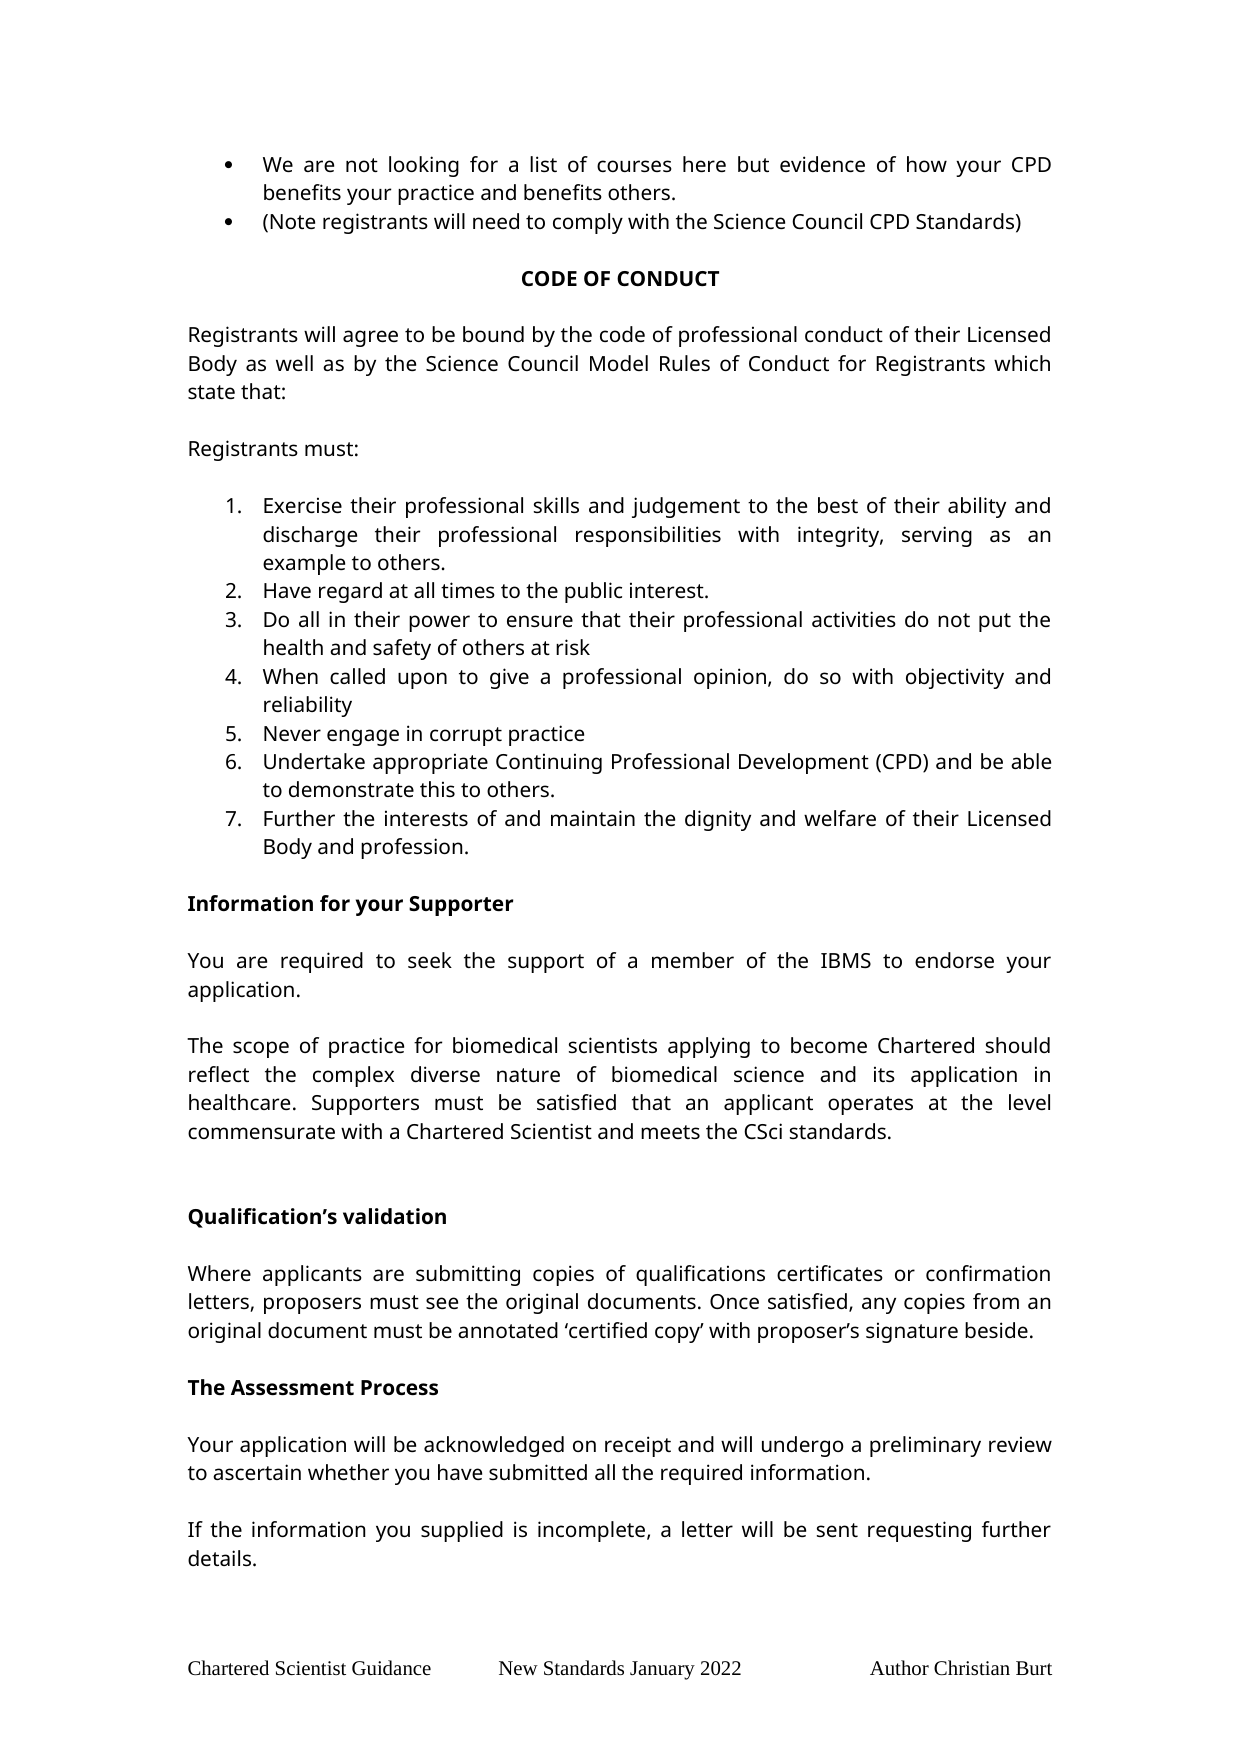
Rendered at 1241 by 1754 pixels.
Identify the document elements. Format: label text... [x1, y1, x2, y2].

text You are required to seek the support of a member of the IBMS to endorse your application. [187, 946, 1053, 1003]
list Have regard at all times to the public interest. [225, 577, 1053, 605]
list Undertake appropriate Continuing Professional Development (CPD) and be able to demonstrate this to others. [225, 747, 1053, 804]
text If the information you supplied is incomplete, a letter will be sent requesting further details. [187, 1515, 1053, 1572]
list Further the interests of and maintain the dignity and welfare of their Licensed Body and profession. [225, 804, 1053, 861]
text Where applicants are submitting copies of qualifications certificates or confirmation letters, proposers must see the original documents. Once satisfied, any copies from an original document must be annotated ‘certified copy’ with proposer’s signature beside. [187, 1259, 1053, 1344]
list Do all in their power to ensure that their professional activities do not put the health and safety of others at risk [225, 605, 1053, 662]
list Never engage in corrupt practice [225, 719, 1053, 747]
text Your application will be acknowledged on receipt and will undergo a preliminary review to ascertain whether you have submitted all the required information. [187, 1430, 1053, 1487]
list Exercise their professional skills and judgement to the best of their ability and discharge their professional responsibilities with integrity, serving as an example to others. [225, 491, 1053, 577]
list (Note registrants will need to comply with the Science Council CPD Standards) [225, 207, 1053, 235]
text Registrants must: [187, 434, 1053, 463]
list When called upon to give a professional opinion, do so with objectivity and reliability [225, 662, 1053, 719]
text Qualification’s validation [187, 1202, 1053, 1231]
text CODE OF CONDUCT [187, 264, 1053, 292]
text Information for your Supporter [187, 889, 1053, 918]
list We are not looking for a list of courses here but evidence of how your CPD benefits your practice and benefits others. [225, 150, 1053, 207]
text Registrants will agree to be bound by the code of professional conduct of their Licensed Body as well as by the Science Council Model Rules of Conduct for Registrants which state that: [187, 321, 1053, 406]
text The scope of practice for biomedical scientists applying to become Chartered should reflect the complex diverse nature of biomedical science and its application in healthcare. Supporters must be satisfied that an applicant operates at the level commensurate with a Chartered Scientist and meets the CSci standards. [187, 1032, 1053, 1145]
text The Assessment Process [187, 1373, 1053, 1402]
